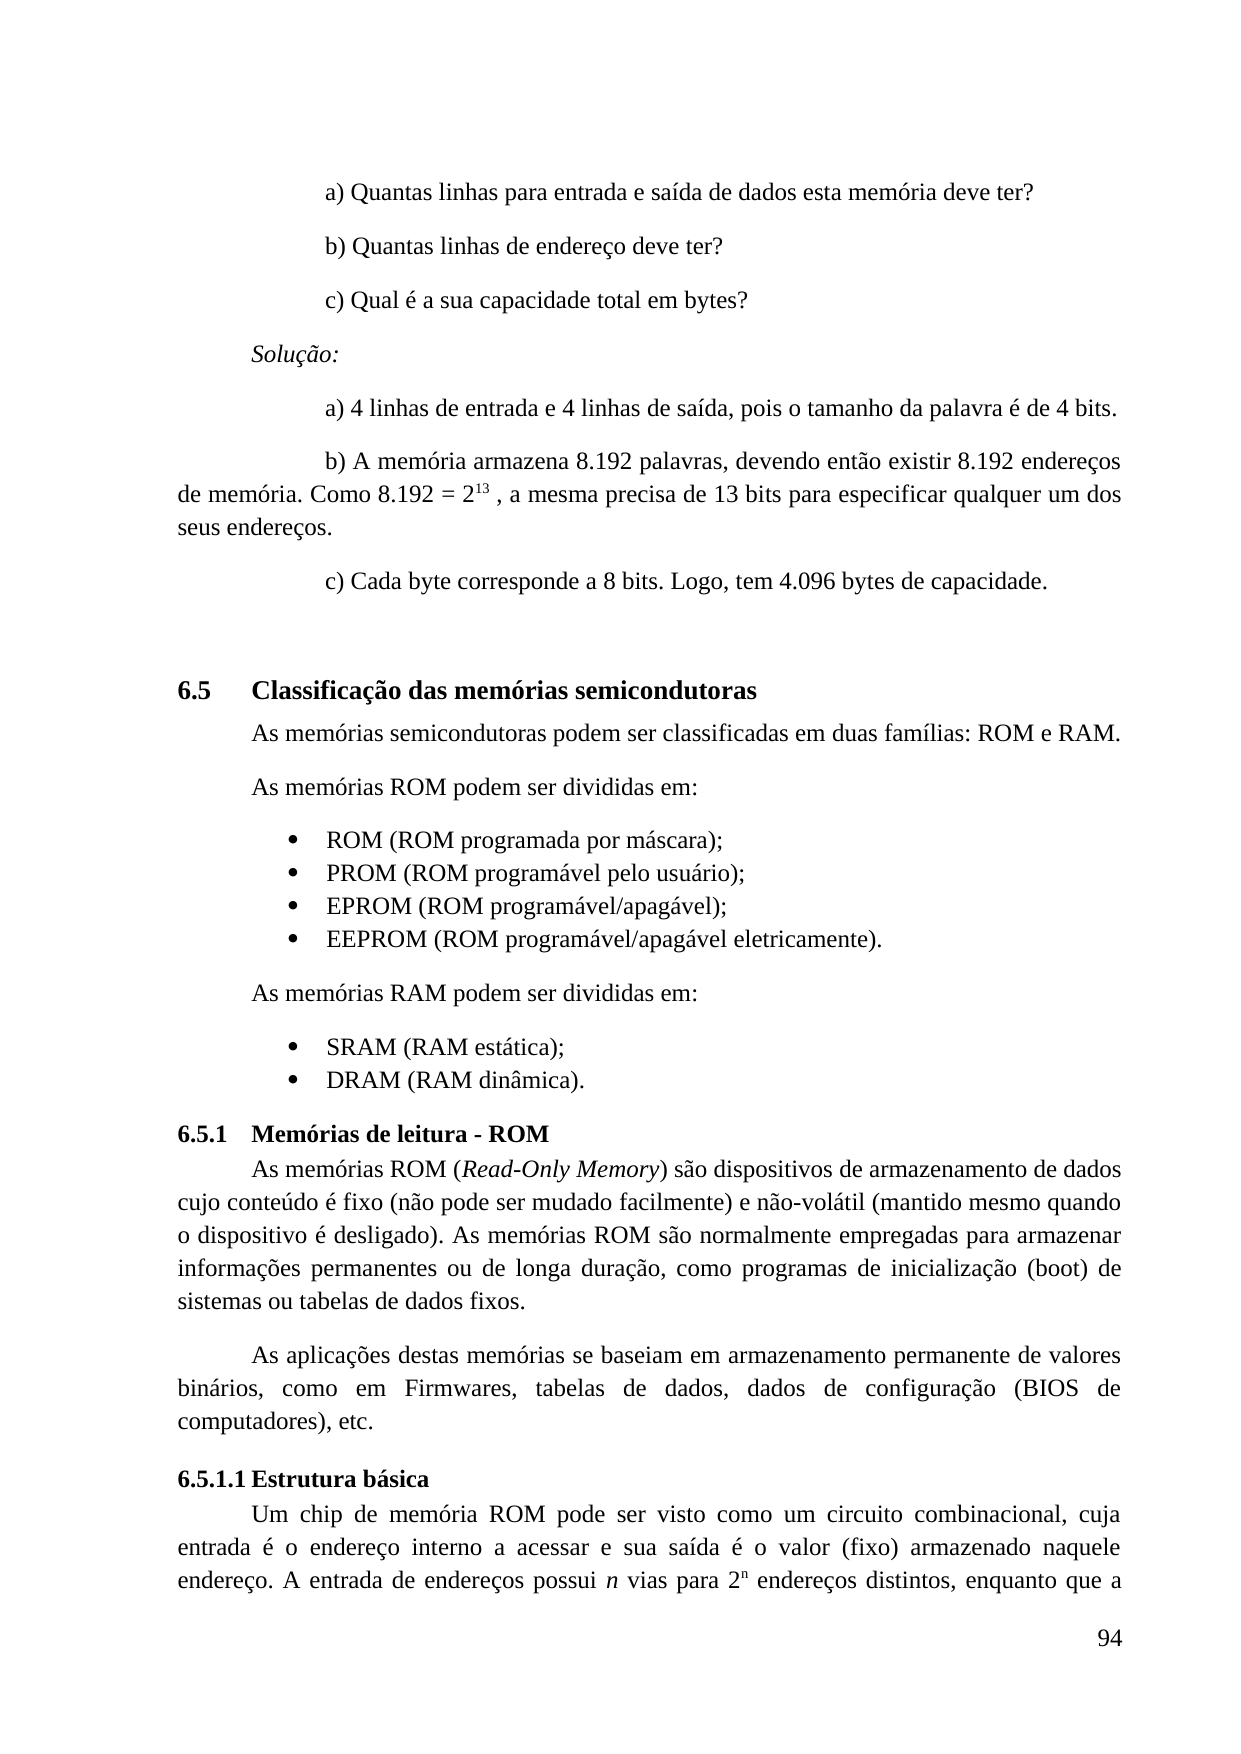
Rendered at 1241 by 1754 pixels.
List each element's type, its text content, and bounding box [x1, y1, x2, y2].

text As memórias ROM podem ser divididas em: [177, 772, 1122, 800]
text As memórias ROM (Read-Only Memory) são dispositivos de armazenamento de dados cujo conteúdo é fixo (não pode ser mudado facilmente) e não-volátil (mantido mesmo quando o dispositivo é desligado). As memórias ROM são normalmente empregadas para armazenar informações permanentes ou de longa duração, como programas de inicialização (boot) de sistemas ou tabelas de dados fixos. [177, 1154, 1122, 1315]
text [177, 1499, 1122, 1594]
list EEPROM (ROM programável/apagável eletricamente). [288, 924, 1122, 953]
subtitle Memórias de leitura - ROM [177, 1119, 1122, 1148]
text Solução: [177, 339, 1122, 367]
list ROM (ROM programada por máscara); [288, 825, 1122, 854]
list DRAM (RAM dinâmica). [288, 1065, 1122, 1094]
subtitle Classificação das memórias semicondutoras [177, 674, 1122, 705]
text As memórias RAM podem ser divididas em: [177, 978, 1122, 1007]
text c) Qual é a sua capacidade total em bytes? [177, 285, 1122, 314]
text b) A memória armazena 8.192 palavras, devendo então existir 8.192 endereços de memória. Como 8.192 = 213 , a mesma precisa de 13 bits para especificar qualquer um dos seus endereços. [177, 446, 1122, 541]
text b) Quantas linhas de endereço deve ter? [177, 231, 1122, 260]
list EPROM (ROM programável/apagável); [288, 891, 1122, 920]
text As aplicações destas memórias se baseiam em armazenamento permanente de valores binários, como em Firmwares, tabelas de dados, dados de configuração (BIOS de computadores), etc. [177, 1340, 1122, 1435]
text a) Quantas linhas para entrada e saída de dados esta memória deve ter? [177, 177, 1122, 206]
list SRAM (RAM estática); [288, 1032, 1122, 1061]
text As memórias semicondutoras podem ser classificadas em duas famílias: ROM e RAM. [177, 718, 1122, 746]
subtitle Estrutura básica [177, 1464, 1122, 1493]
text c) Cada byte corresponde a 8 bits. Logo, tem 4.096 bytes de capacidade. [177, 566, 1122, 595]
list PROM (ROM programável pelo usuário); [288, 858, 1122, 887]
text a) 4 linhas de entrada e 4 linhas de saída, pois o tamanho da palavra é de 4 bits. [177, 393, 1122, 421]
